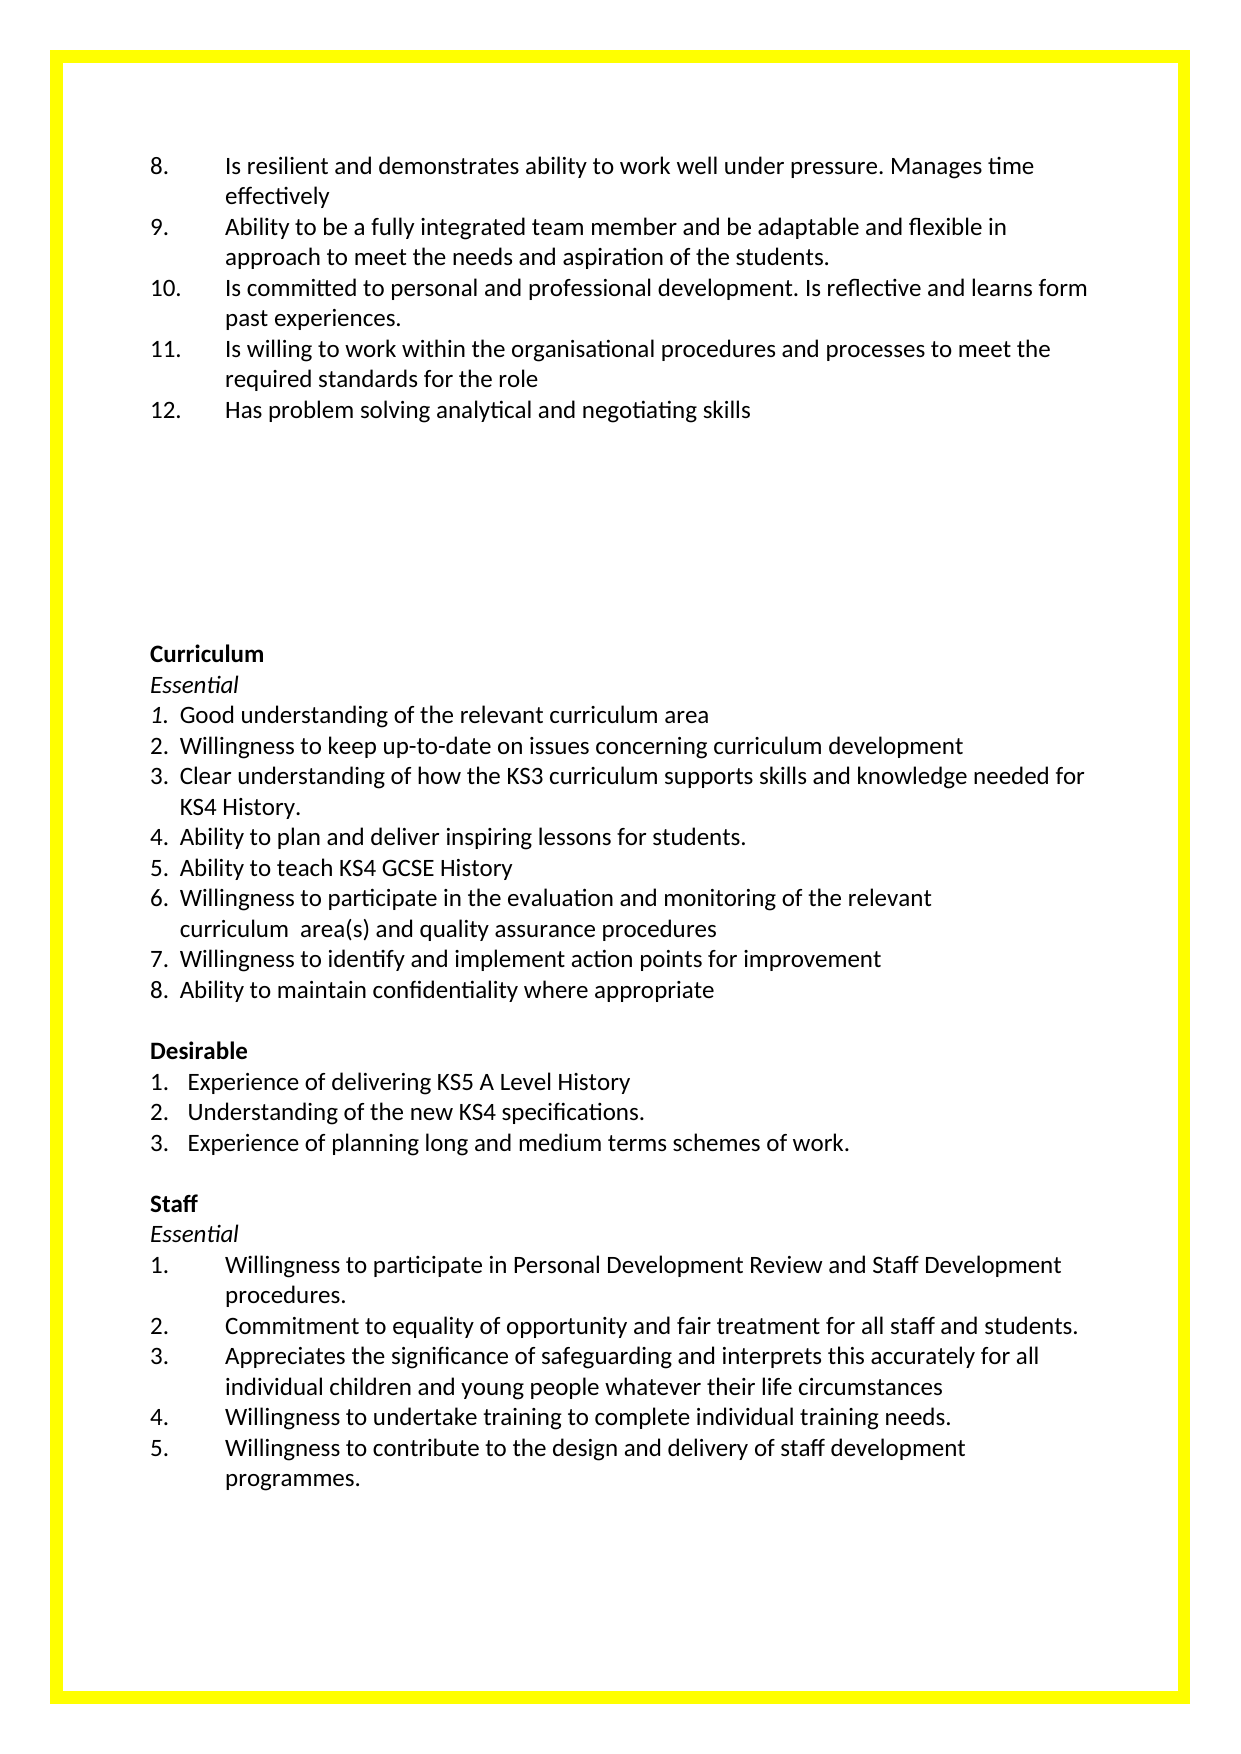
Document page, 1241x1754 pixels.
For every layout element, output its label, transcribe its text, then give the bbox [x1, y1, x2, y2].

list Good understanding of the relevant curriculum area [150, 699, 1090, 730]
list Willingness to identify and implement action points for improvement [150, 943, 1090, 974]
list Experience of delivering KS5 A Level History [150, 1066, 1090, 1096]
text Curriculum [150, 638, 1090, 669]
text Staff [150, 1188, 1090, 1218]
list Is committed to personal and professional development. Is reflective and learns form past experiences. [150, 272, 1090, 333]
text Essential [150, 1218, 1090, 1249]
list Willingness to participate in Personal Development Review and Staff Development procedures. [150, 1249, 1090, 1310]
list Willingness to keep up-to-date on issues concerning curriculum development [150, 730, 1090, 760]
list Willingness to contribute to the design and delivery of staff development programmes. [150, 1432, 1090, 1493]
text Desirable [150, 1035, 1090, 1066]
list Ability to maintain confidentiality where appropriate [150, 974, 1090, 1004]
list Appreciates the significance of safeguarding and interprets this accurately for all individual children and young people whatever their life circumstances [150, 1340, 1090, 1401]
list Willingness to participate in the evaluation and monitoring of the relevant curriculum area(s) and quality assurance procedures [150, 882, 1090, 943]
text Essential [150, 669, 1090, 699]
list Is willing to work within the organisational procedures and processes to meet the required standards for the role [150, 333, 1090, 394]
list Ability to be a fully integrated team member and be adaptable and flexible in approach to meet the needs and aspiration of the students. [150, 211, 1090, 272]
list Experience of planning long and medium terms schemes of work. [150, 1127, 1090, 1157]
list Clear understanding of how the KS3 curriculum supports skills and knowledge needed for KS4 History. [150, 760, 1090, 821]
list Has problem solving analytical and negotiating skills [150, 394, 1090, 425]
list Willingness to undertake training to complete individual training needs. [150, 1401, 1090, 1432]
list Ability to plan and deliver inspiring lessons for students. [150, 821, 1090, 852]
list Is resilient and demonstrates ability to work well under pressure. Manages time effectively [150, 150, 1090, 211]
list Commitment to equality of opportunity and fair treatment for all staff and students. [150, 1310, 1090, 1340]
list Understanding of the new KS4 specifications. [150, 1096, 1090, 1127]
list Ability to teach KS4 GCSE History [150, 852, 1090, 882]
